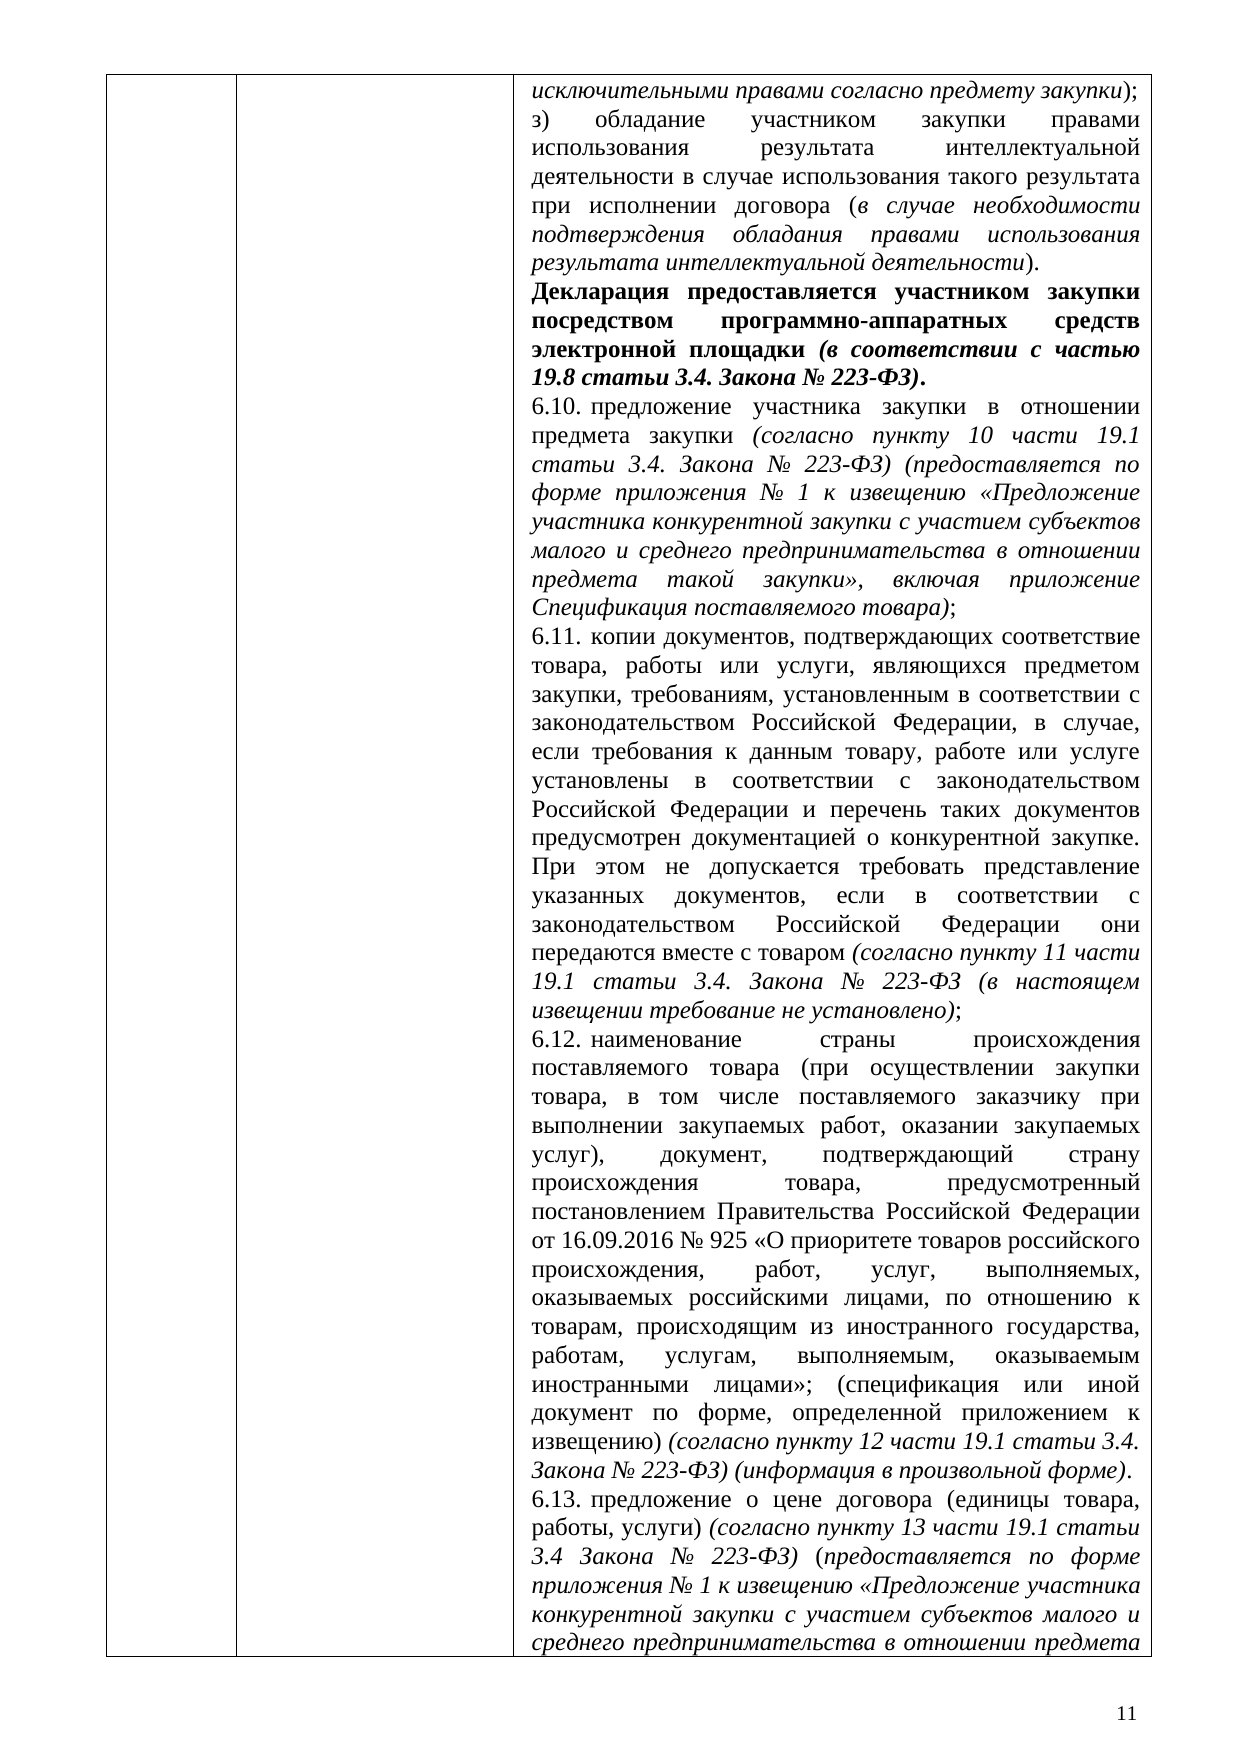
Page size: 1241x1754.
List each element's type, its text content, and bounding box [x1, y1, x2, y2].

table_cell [237, 75, 513, 1656]
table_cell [514, 75, 1151, 1656]
table_cell 6 [107, 75, 236, 1656]
